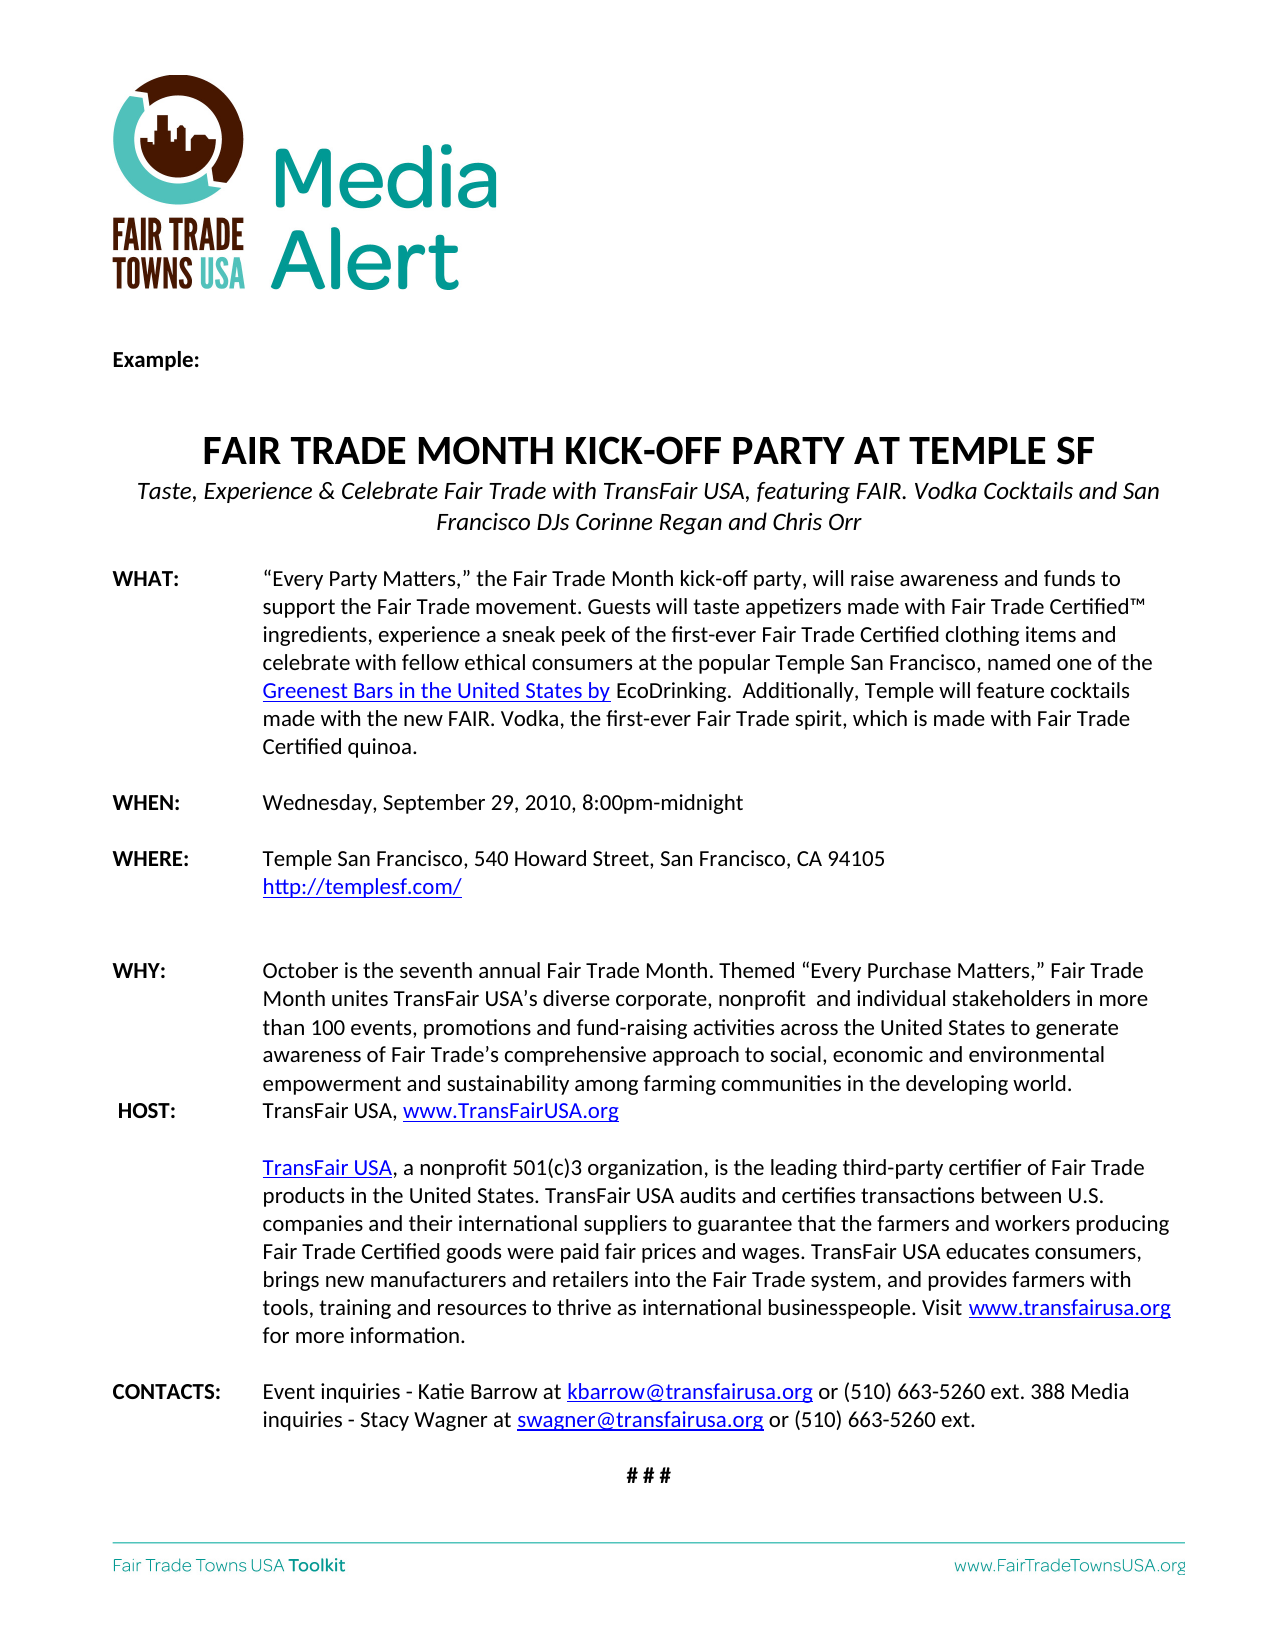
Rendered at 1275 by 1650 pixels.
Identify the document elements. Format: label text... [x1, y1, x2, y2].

text Taste, Experience & Celebrate Fair Trade with TransFair USA, featuring FAIR. Vodka Cocktails and San Francisco DJs Corinne Regan and Chris Orr [112, 475, 1185, 536]
text WHEN: Wednesday, September 29, 2010, 8:00pm-midnight [112, 788, 1185, 816]
text HOST: TransFair USA, www.TransFairUSA.org TransFair USA, a nonprofit 501(c)3 organization, is the leading third-party certifier of Fair Trade products in the United States. TransFair USA audits and certifies transactions between U.S. companies and their international suppliers to guarantee that the farmers and workers producing Fair Trade Certified goods were paid fair prices and wages. TransFair USA educates consumers, brings new manufacturers and retailers into the Fair Trade system, and provides farmers with tools, training and resources to thrive as international businesspeople. Visit www.transfairusa.org for more information. [112, 1097, 1185, 1349]
text WHERE: Temple San Francisco, 540 Howard Street, San Francisco, CA 94105 [112, 844, 1185, 872]
text WHAT: “Every Party Matters,” the Fair Trade Month kick-off party, will raise awareness and funds to support the Fair Trade movement. Guests will taste appetizers made with Fair Trade Certified™ ingredients, experience a sneak peek of the first-ever Fair Trade Certified clothing items and celebrate with fellow ethical consumers at the popular Temple San Francisco, named one of the Greenest Bars in the United States by EcoDrinking. Additionally, Temple will feature cocktails made with the new FAIR. Vodka, the first-ever Fair Trade spirit, which is made with Fair Trade Certified quinoa. [112, 564, 1185, 788]
text FAIR TRADE MONTH KICK-OFF PARTY AT TEMPLE SF [112, 424, 1185, 475]
picture [112, 1542, 1185, 1575]
text WHY: October is the seventh annual Fair Trade Month. Themed “Every Purchase Matters,” Fair Trade Month unites TransFair USA’s diverse corporate, nonprofit and individual stakeholders in more than 100 events, promotions and fund-raising activities across the United States to generate awareness of Fair Trade’s comprehensive approach to social, economic and environmental empowerment and sustainability among farming communities in the developing world. [112, 957, 1185, 1097]
picture [112, 75, 497, 290]
text CONTACTS: Event inquiries - Katie Barrow at kbarrow@transfairusa.org or (510) 663-5260 ext. 388 Media inquiries - Stacy Wagner at swagner@transfairusa.org or (510) 663-5260 ext. [112, 1377, 1185, 1433]
text Example: [112, 346, 1185, 373]
text http://templesf.com/ [112, 872, 1185, 901]
text # # # [112, 1461, 1185, 1489]
